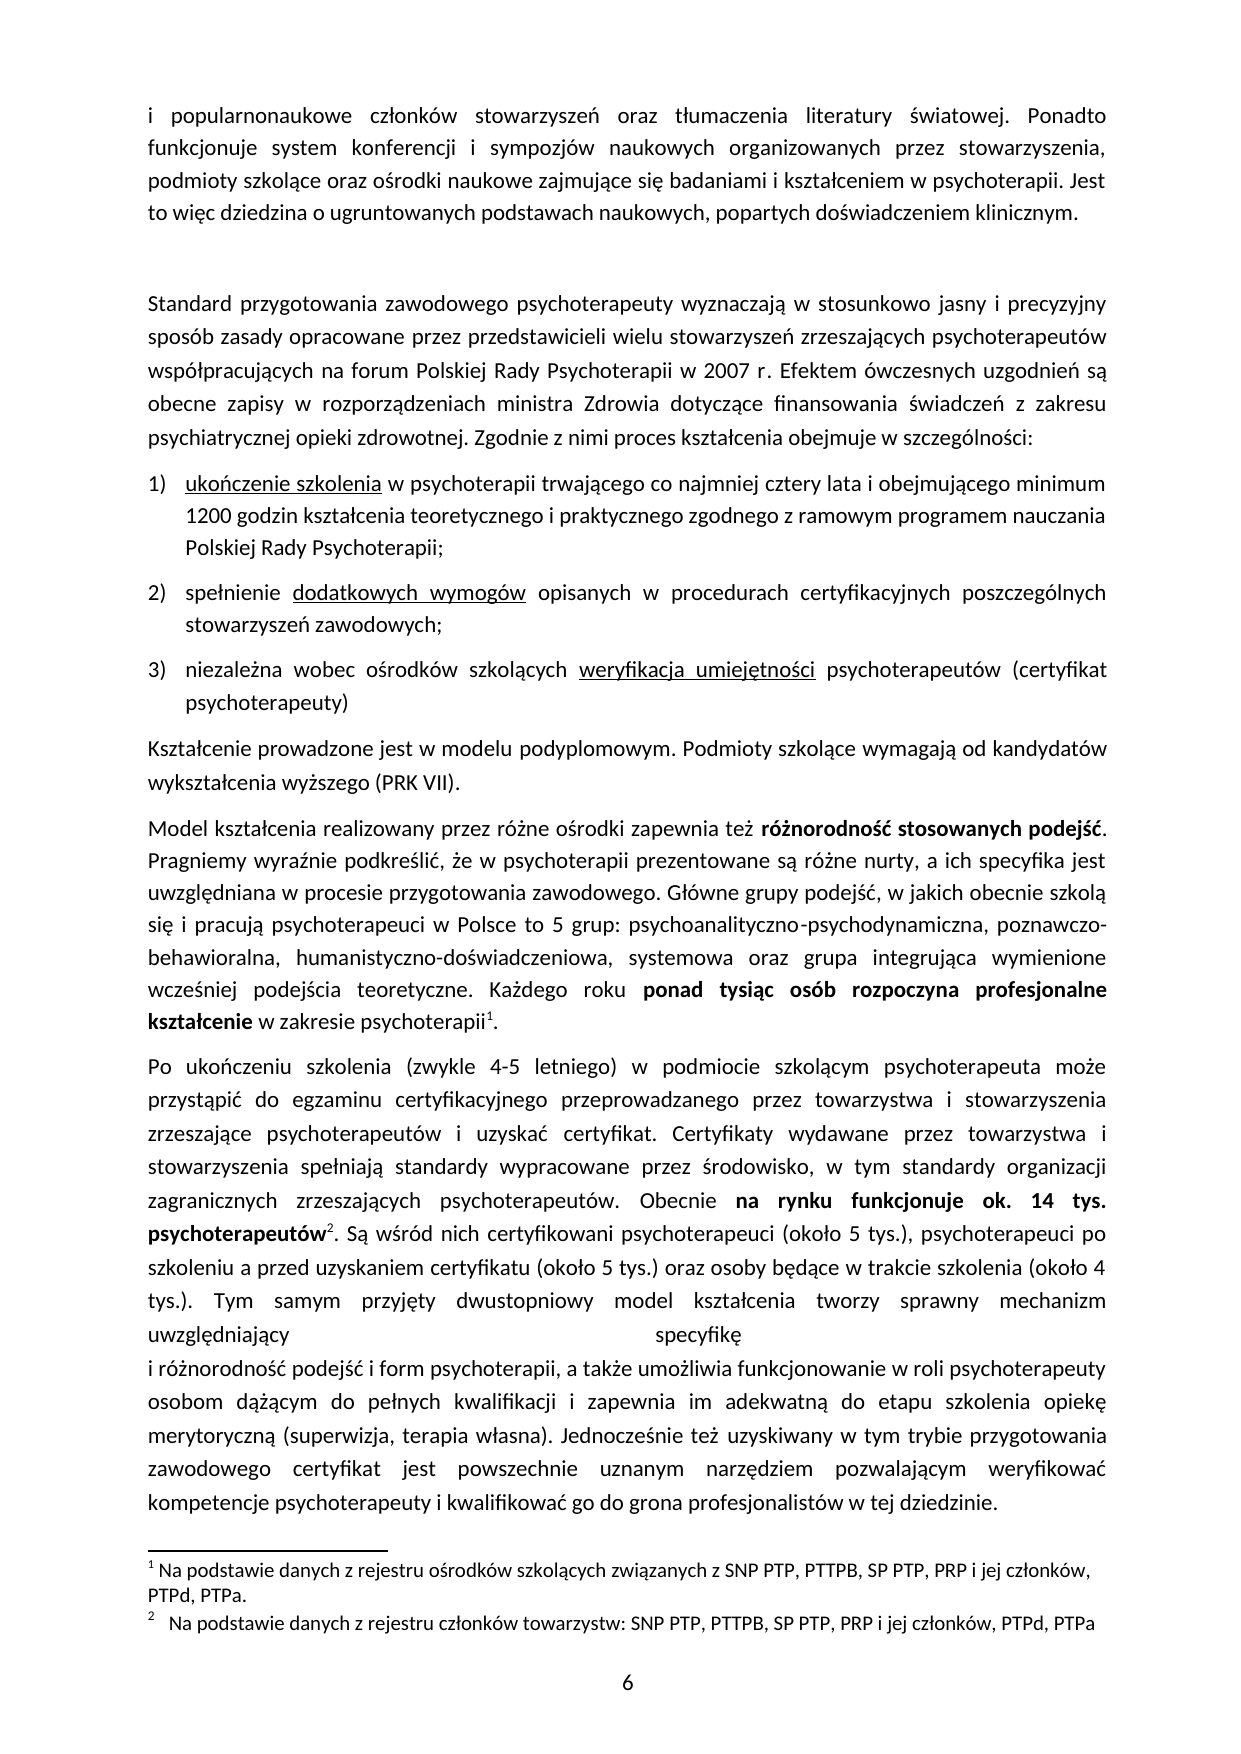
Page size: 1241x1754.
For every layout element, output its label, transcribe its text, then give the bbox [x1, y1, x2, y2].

text Model kształcenia realizowany przez różne ośrodki zapewnia też różnorodność stosowanych podejść. Pragniemy wyraźnie podkreślić, że w psychoterapii prezentowane są różne nurty, a ich specyfika jest uwzględniana w procesie przygotowania zawodowego. Główne grupy podejść, w jakich obecnie szkolą się i pracują psychoterapeuci w Polsce to 5 grup: psychoanalityczno-psychodynamiczna, poznawczo-behawioralna, humanistyczno-doświadczeniowa, systemowa oraz grupa integrująca wymienione wcześniej podejścia teoretyczne. Każdego roku ponad tysiąc osób rozpoczyna profesjonalne kształcenie w zakresie psychoterapii. [148, 814, 1107, 1035]
text Kształcenie prowadzone jest w modelu podyplomowym. Podmioty szkolące wymagają od kandydatów wykształcenia wyższego (PRK VII). [148, 734, 1107, 796]
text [148, 101, 1107, 226]
text Standard przygotowania zawodowego psychoterapeuty wyznaczają w stosunkowo jasny i precyzyjny sposób zasady opracowane przez przedstawicieli wielu stowarzyszeń zrzeszających psychoterapeutów współpracujących na forum Polskiej Rady Psychoterapii w 2007 r. Efektem ówczesnych uzgodnień są obecne zapisy w rozporządzeniach ministra Zdrowia dotyczące finansowania świadczeń z zakresu psychiatrycznej opieki zdrowotnej. Zgodnie z nimi proces kształcenia obejmuje w szczególności: [148, 289, 1107, 451]
text Po ukończeniu szkolenia (zwykle 4-5 letniego) w podmiocie szkolącym psychoterapeuta może przystąpić do egzaminu certyfikacyjnego przeprowadzanego przez towarzystwa i stowarzyszenia zrzeszające psychoterapeutów i uzyskać certyfikat. Certyfikaty wydawane przez towarzystwa i stowarzyszenia spełniają standardy wypracowane przez środowisko, w tym standardy organizacji zagranicznych zrzeszających psychoterapeutów. Obecnie na rynku funkcjonuje ok. 14 tys. psychoterapeutów. Są wśród nich certyfikowani psychoterapeuci (około 5 tys.), psychoterapeuci po szkoleniu a przed uzyskaniem certyfikatu (około 5 tys.) oraz osoby będące w trakcie szkolenia (około 4 tys.). Tym samym przyjęty dwustopniowy model kształcenia tworzy sprawny mechanizm uwzględniający specyfikę i różnorodność podejść i form psychoterapii, a także umożliwia funkcjonowanie w roli psychoterapeuty osobom dążącym do pełnych kwalifikacji i zapewnia im adekwatną do etapu szkolenia opiekę merytoryczną (superwizja, terapia własna). Jednocześnie też uzyskiwany w tym trybie przygotowania zawodowego certyfikat jest powszechnie uznanym narzędziem pozwalającym weryfikować kompetencje psychoterapeuty i kwalifikować go do grona profesjonalistów w tej dziedzinie. [148, 1052, 1107, 1516]
list niezależna wobec ośrodków szkolących weryfikacja umiejętności psychoterapeutów (certyfikat psychoterapeuty) [148, 655, 1107, 716]
list ukończenie szkolenia w psychoterapii trwającego co najmniej cztery lata i obejmującego minimum 1200 godzin kształcenia teoretycznego i praktycznego zgodnego z ramowym programem nauczania Polskiej Rady Psychoterapii; [148, 469, 1107, 561]
list spełnienie dodatkowych wymogów opisanych w procedurach certyfikacyjnych poszczególnych stowarzyszeń zawodowych; [148, 578, 1107, 638]
